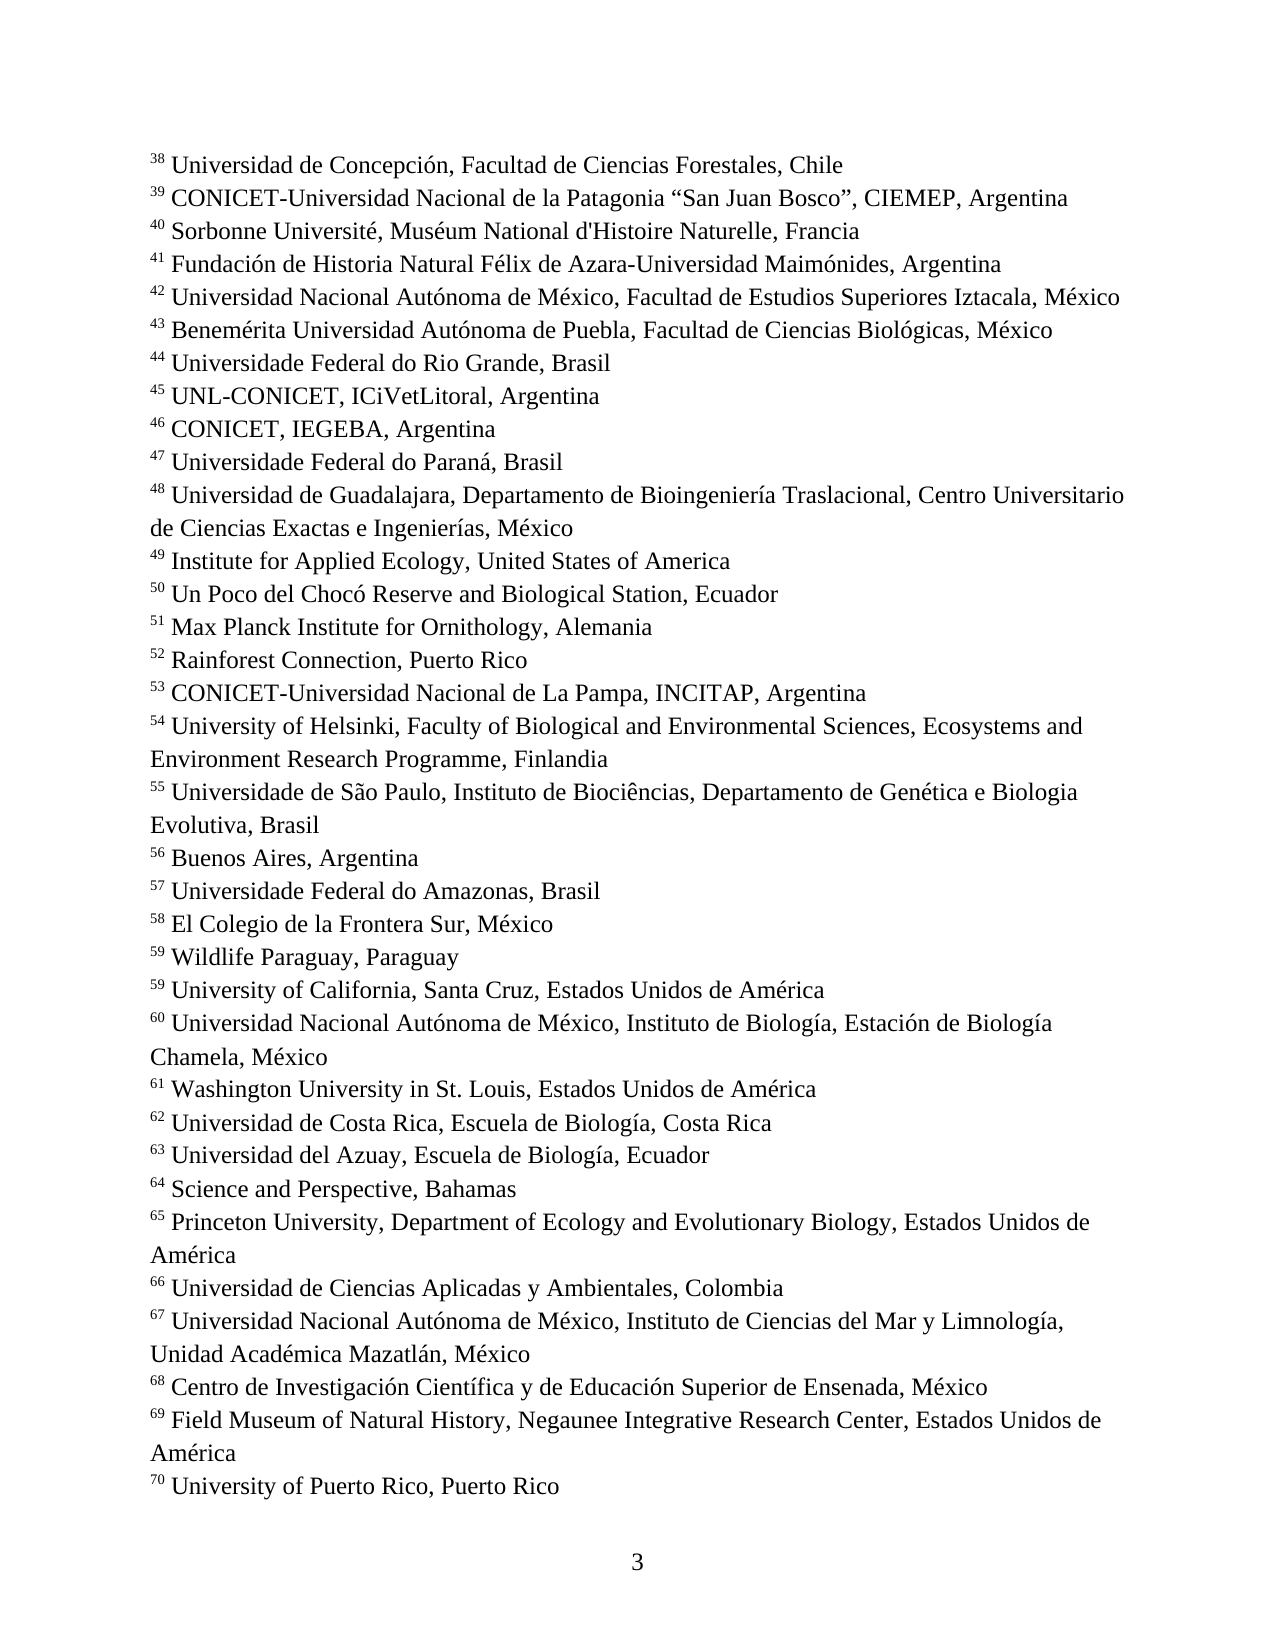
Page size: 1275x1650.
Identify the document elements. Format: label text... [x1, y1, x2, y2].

text 39 CONICET-Universidad Nacional de la Patagonia “San Juan Bosco”, CIEMEP, Argentina [150, 183, 1125, 212]
text 50 Un Poco del Chocó Reserve and Biological Station, Ecuador [150, 579, 1125, 608]
text 61 Washington University in St. Louis, Estados Unidos de América [150, 1074, 1125, 1103]
text 52 Rainforest Connection, Puerto Rico [150, 645, 1125, 674]
text 51 Max Planck Institute for Ornithology, Alemania [150, 612, 1125, 641]
text 60 Universidad Nacional Autónoma de México, Instituto de Biología, Estación de Biología Chamela, México [150, 1008, 1125, 1070]
text 66 Universidad de Ciencias Aplicadas y Ambientales, Colombia [150, 1273, 1125, 1301]
text 54 University of Helsinki, Faculty of Biological and Environmental Sciences, Ecosystems and Environment Research Programme, Finlandia [150, 711, 1125, 773]
text 57 Universidade Federal do Amazonas, Brasil [150, 876, 1125, 905]
text 58 El Colegio de la Frontera Sur, México [150, 909, 1125, 938]
text 56 Buenos Aires, Argentina [150, 843, 1125, 872]
text 62 Universidad de Costa Rica, Escuela de Biología, Costa Rica [150, 1108, 1125, 1136]
text 49 Institute for Applied Ecology, United States of America [150, 546, 1125, 575]
text 59 Wildlife Paraguay, Paraguay [150, 942, 1125, 971]
text 53 CONICET-Universidad Nacional de La Pampa, INCITAP, Argentina [150, 678, 1125, 707]
text 67 Universidad Nacional Autónoma de México, Instituto de Ciencias del Mar y Limnología, Unidad Académica Mazatlán, México [150, 1306, 1125, 1367]
text 70 University of Puerto Rico, Puerto Rico [150, 1471, 1125, 1499]
text 43 Benemérita Universidad Autónoma de Puebla, Facultad de Ciencias Biológicas, México [150, 315, 1125, 344]
text 44 Universidade Federal do Rio Grande, Brasil [150, 348, 1125, 377]
text 46 CONICET, IEGEBA, Argentina [150, 414, 1125, 443]
text 69 Field Museum of Natural History, Negaunee Integrative Research Center, Estados Unidos de América [150, 1405, 1125, 1467]
text 40 Sorbonne Université, Muséum National d'Histoire Naturelle, Francia [150, 216, 1125, 245]
text 48 Universidad de Guadalajara, Departamento de Bioingeniería Traslacional, Centro Universitario de Ciencias Exactas e Ingenierías, México [150, 480, 1125, 542]
text 55 Universidade de São Paulo, Instituto de Biociências, Departamento de Genética e Biologia Evolutiva, Brasil [150, 777, 1125, 839]
text 65 Princeton University, Department of Ecology and Evolutionary Biology, Estados Unidos de América [150, 1207, 1125, 1268]
text 64 Science and Perspective, Bahamas [150, 1174, 1125, 1202]
text 38 Universidad de Concepción, Facultad de Ciencias Forestales, Chile [150, 150, 1125, 179]
text 59 University of California, Santa Cruz, Estados Unidos de América [150, 976, 1125, 1004]
text 47 Universidade Federal do Paraná, Brasil [150, 447, 1125, 476]
text 41 Fundación de Historia Natural Félix de Azara-Universidad Maimónides, Argentina [150, 249, 1125, 278]
text 68 Centro de Investigación Científica y de Educación Superior de Ensenada, México [150, 1372, 1125, 1401]
text 42 Universidad Nacional Autónoma de México, Facultad de Estudios Superiores Iztacala, México [150, 282, 1125, 311]
text 45 UNL-CONICET, ICiVetLitoral, Argentina [150, 381, 1125, 410]
text 63 Universidad del Azuay, Escuela de Biología, Ecuador [150, 1141, 1125, 1169]
